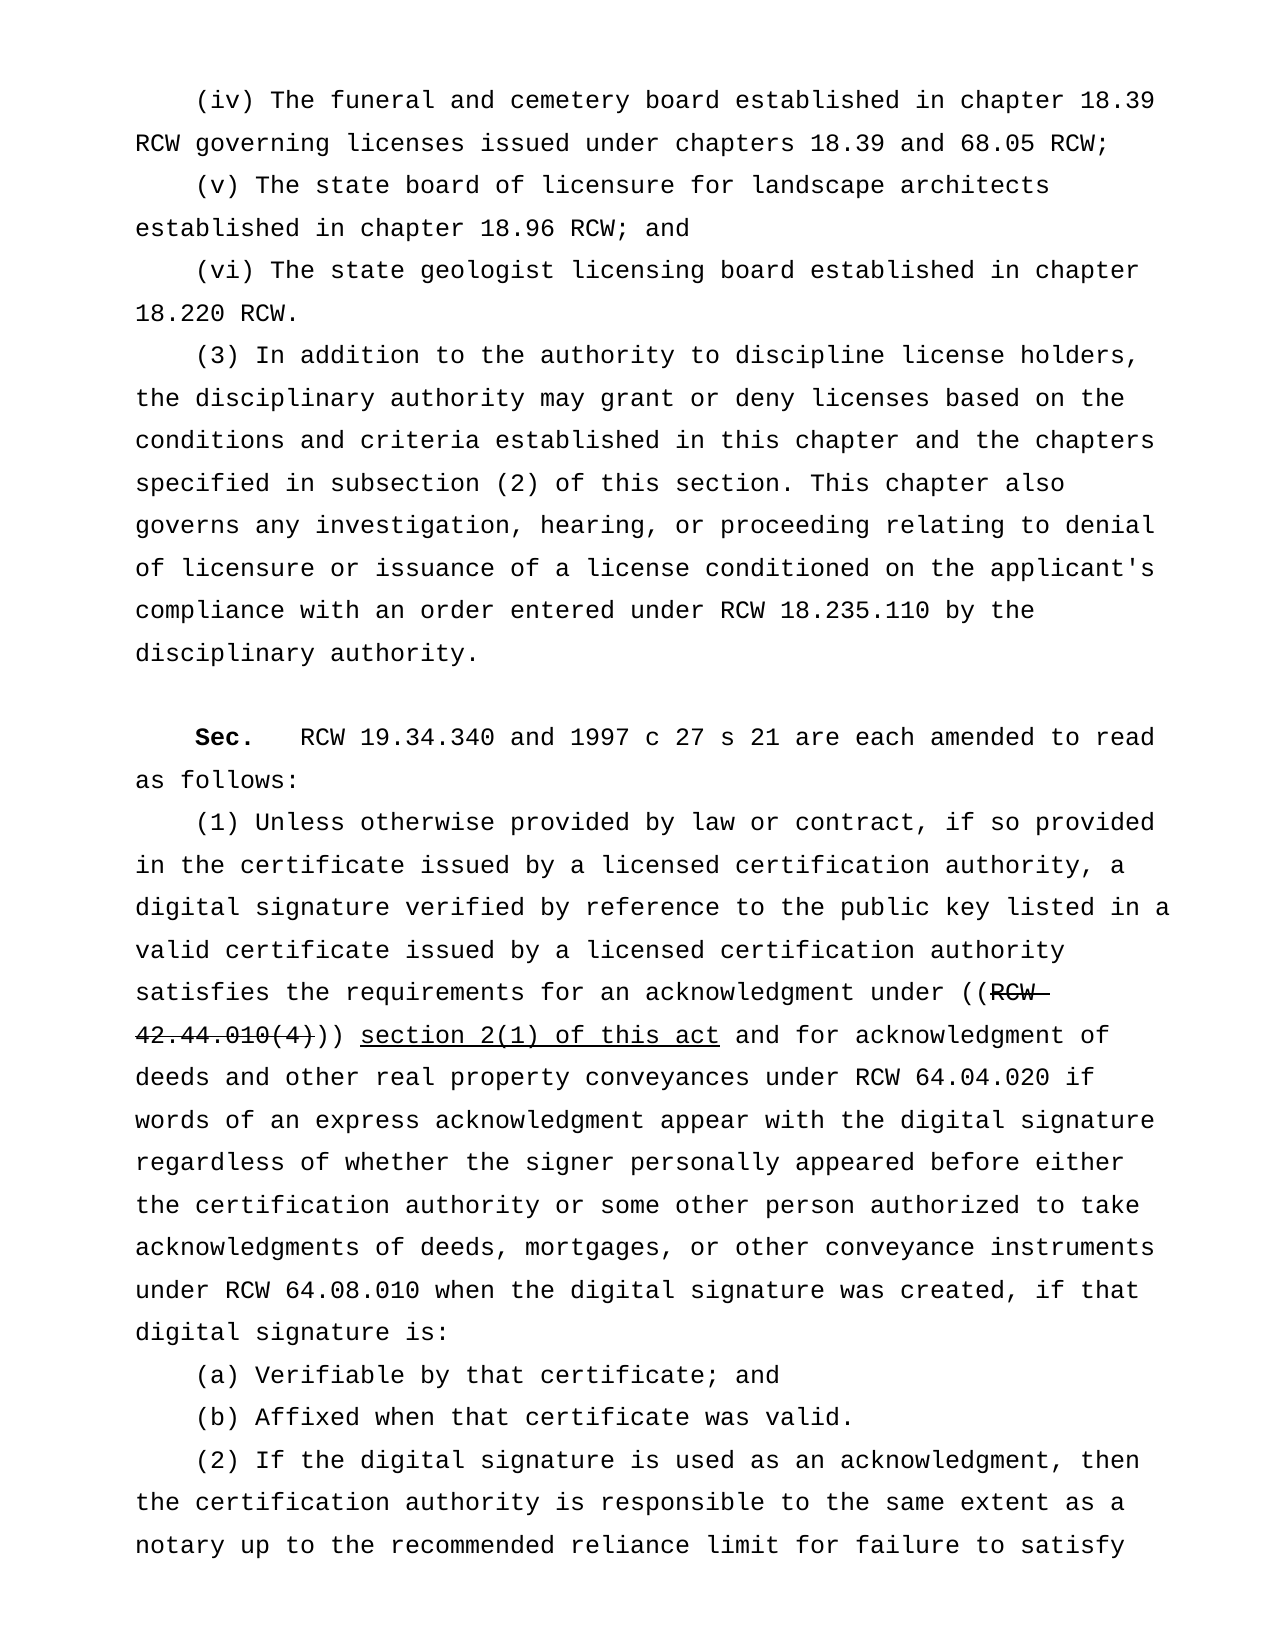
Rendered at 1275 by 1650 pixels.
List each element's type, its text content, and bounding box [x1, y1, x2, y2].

text (iv) The funeral and cemetery board established in chapter 18.39 RCW governing licenses issued under chapters 18.39 and 68.05 RCW; [135, 75, 1170, 160]
text (3) In addition to the authority to discipline license holders, the disciplinary authority may grant or deny licenses based on the conditions and criteria established in this chapter and the chapters specified in subsection (2) of this section. This chapter also governs any investigation, hearing, or proceeding relating to denial of licensure or issuance of a license conditioned on the applicant's compliance with an order entered under RCW 18.235.110 by the disciplinary authority. [135, 330, 1170, 670]
text Sec. RCW 19.34.340 and 1997 c 27 s 21 are each amended to read as follows: [135, 712, 1170, 797]
text (a) Verifiable by that certificate; and [135, 1349, 1170, 1392]
text (vi) The state geologist licensing board established in chapter 18.220 RCW. [135, 245, 1170, 330]
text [135, 1434, 1170, 1562]
text (b) Affixed when that certificate was valid. [135, 1392, 1170, 1434]
text (1) Unless otherwise provided by law or contract, if so provided in the certificate issued by a licensed certification authority, a digital signature verified by reference to the public key listed in a valid certificate issued by a licensed certification authority satisfies the requirements for an acknowledgment under ((RCW 42.44.010(4))) section 2(1) of this act and for acknowledgment of deeds and other real property conveyances under RCW 64.04.020 if words of an express acknowledgment appear with the digital signature regardless of whether the signer personally appeared before either the certification authority or some other person authorized to take acknowledgments of deeds, mortgages, or other conveyance instruments under RCW 64.08.010 when the digital signature was created, if that digital signature is: [135, 797, 1170, 1349]
text (v) The state board of licensure for landscape architects established in chapter 18.96 RCW; and [135, 160, 1170, 245]
